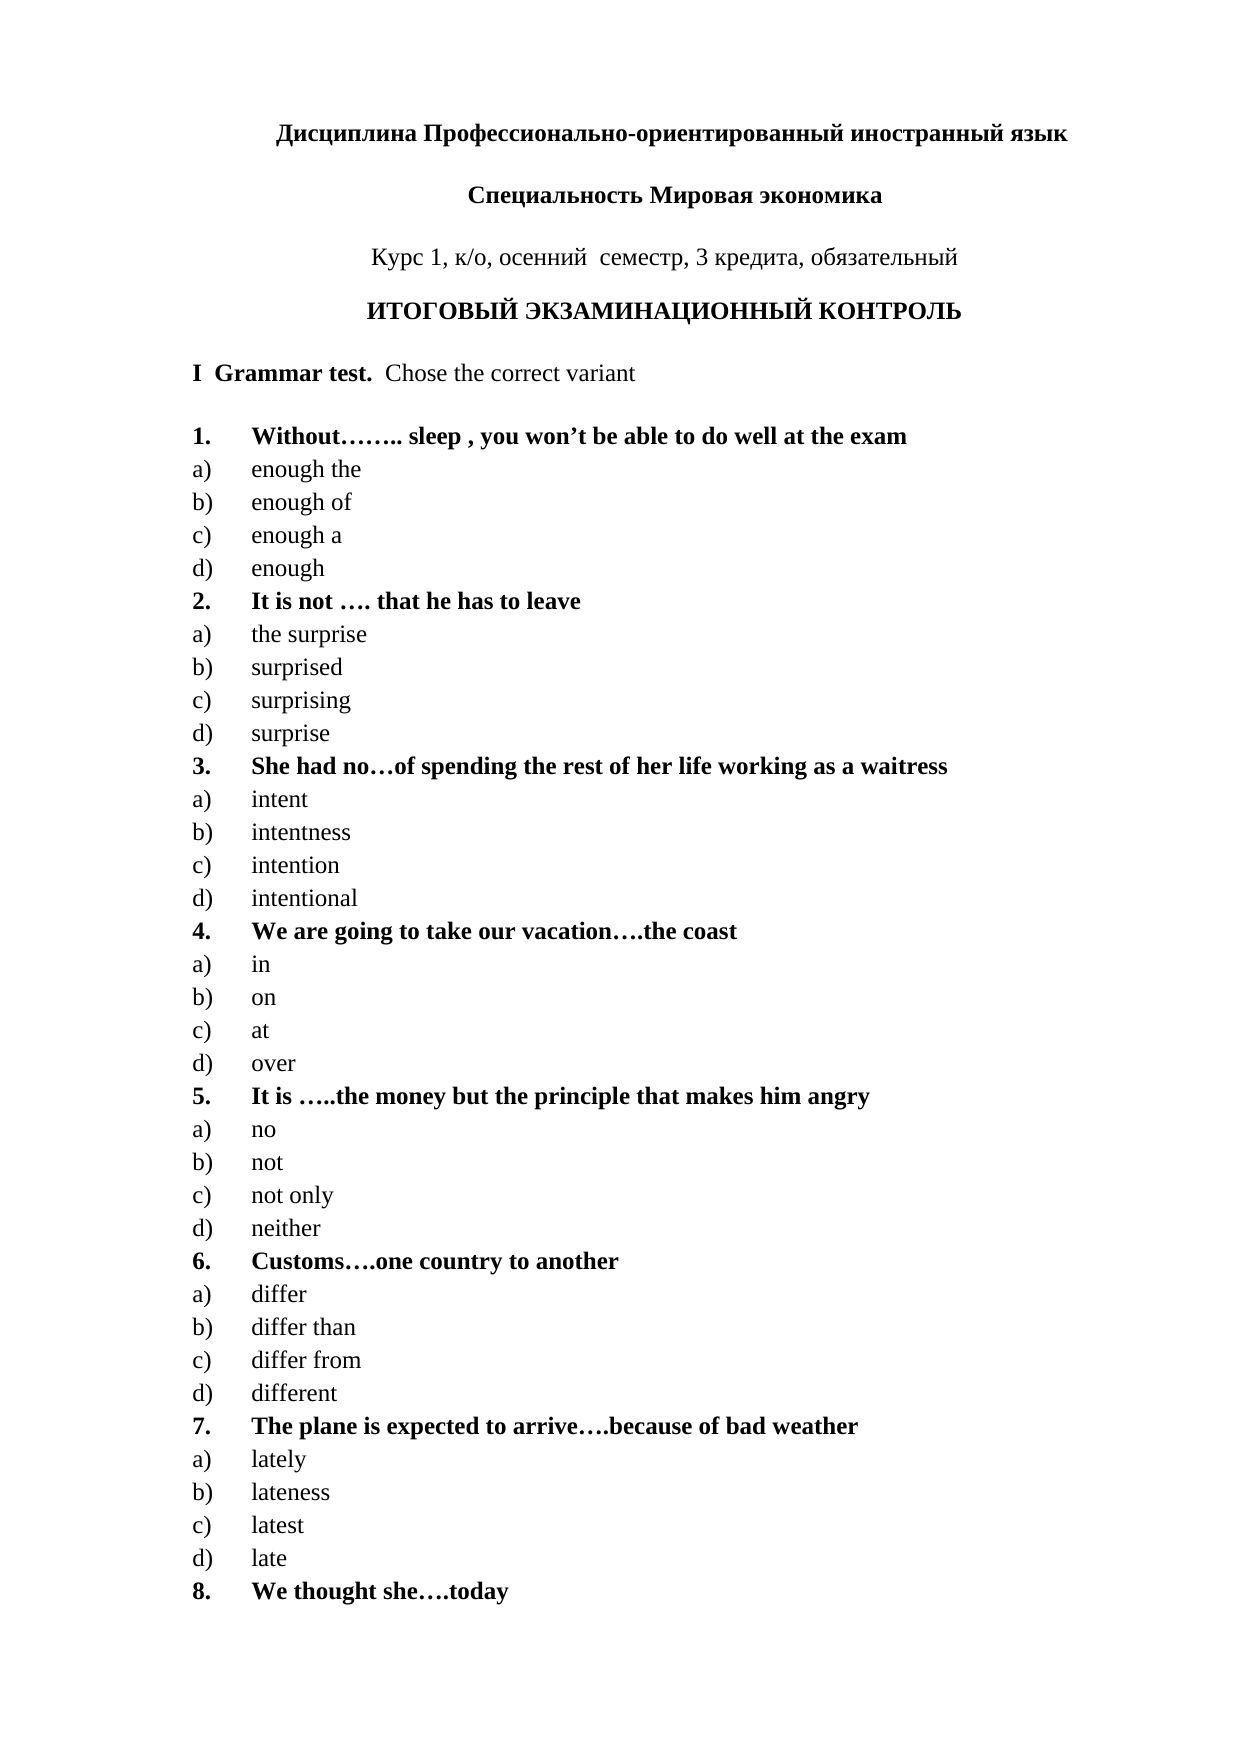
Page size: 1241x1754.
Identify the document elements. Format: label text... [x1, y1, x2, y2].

list intention [192, 850, 1152, 879]
list Without…….. sleep , you won’t be able to do well at the exam [192, 421, 1152, 449]
list differ from [192, 1345, 1152, 1374]
list late [192, 1543, 1152, 1572]
list enough the [192, 454, 1152, 482]
text ИТОГОВЫЙ ЭКЗАМИНАЦИОННЫЙ КОНТРОЛЬ [88, 296, 1152, 325]
list intent [192, 784, 1152, 813]
list differ [192, 1279, 1152, 1308]
list the surprise [192, 619, 1152, 648]
list It is …..the money but the principle that makes him angry [192, 1081, 1152, 1110]
list no [192, 1114, 1152, 1143]
list not only [192, 1180, 1152, 1209]
list in [192, 949, 1152, 978]
list It is not …. that he has to leave [192, 586, 1152, 614]
list over [192, 1048, 1152, 1077]
list enough [192, 553, 1152, 582]
list surprised [192, 652, 1152, 681]
list different [192, 1378, 1152, 1407]
list We thought she….today [192, 1576, 1152, 1605]
list surprise [192, 718, 1152, 747]
list neither [192, 1213, 1152, 1242]
list enough of [192, 487, 1152, 516]
list enough a [192, 520, 1152, 548]
list not [192, 1147, 1152, 1176]
text I Grammar test. Chose the correct variant [192, 358, 1152, 387]
list Customs….one country to another [192, 1246, 1152, 1275]
list intentional [192, 883, 1152, 912]
text Курс 1, к/о, осенний семестр, 3 кредита, обязательный [88, 242, 1152, 271]
list lately [192, 1444, 1152, 1473]
list at [192, 1015, 1152, 1044]
list latest [192, 1510, 1152, 1539]
list The plane is expected to arrive….because of bad weather [192, 1411, 1152, 1440]
list lateness [192, 1477, 1152, 1506]
text Дисциплина Профессионально-ориентированный иностранный язык [192, 118, 1152, 147]
list on [192, 982, 1152, 1011]
list surprising [192, 685, 1152, 714]
list intentness [192, 817, 1152, 846]
list We are going to take our vacation….the coast [192, 916, 1152, 945]
list differ than [192, 1312, 1152, 1341]
text Специальность Мировая экономика [192, 180, 1152, 209]
list She had no…of spending the rest of her life working as a waitress [192, 751, 1152, 780]
